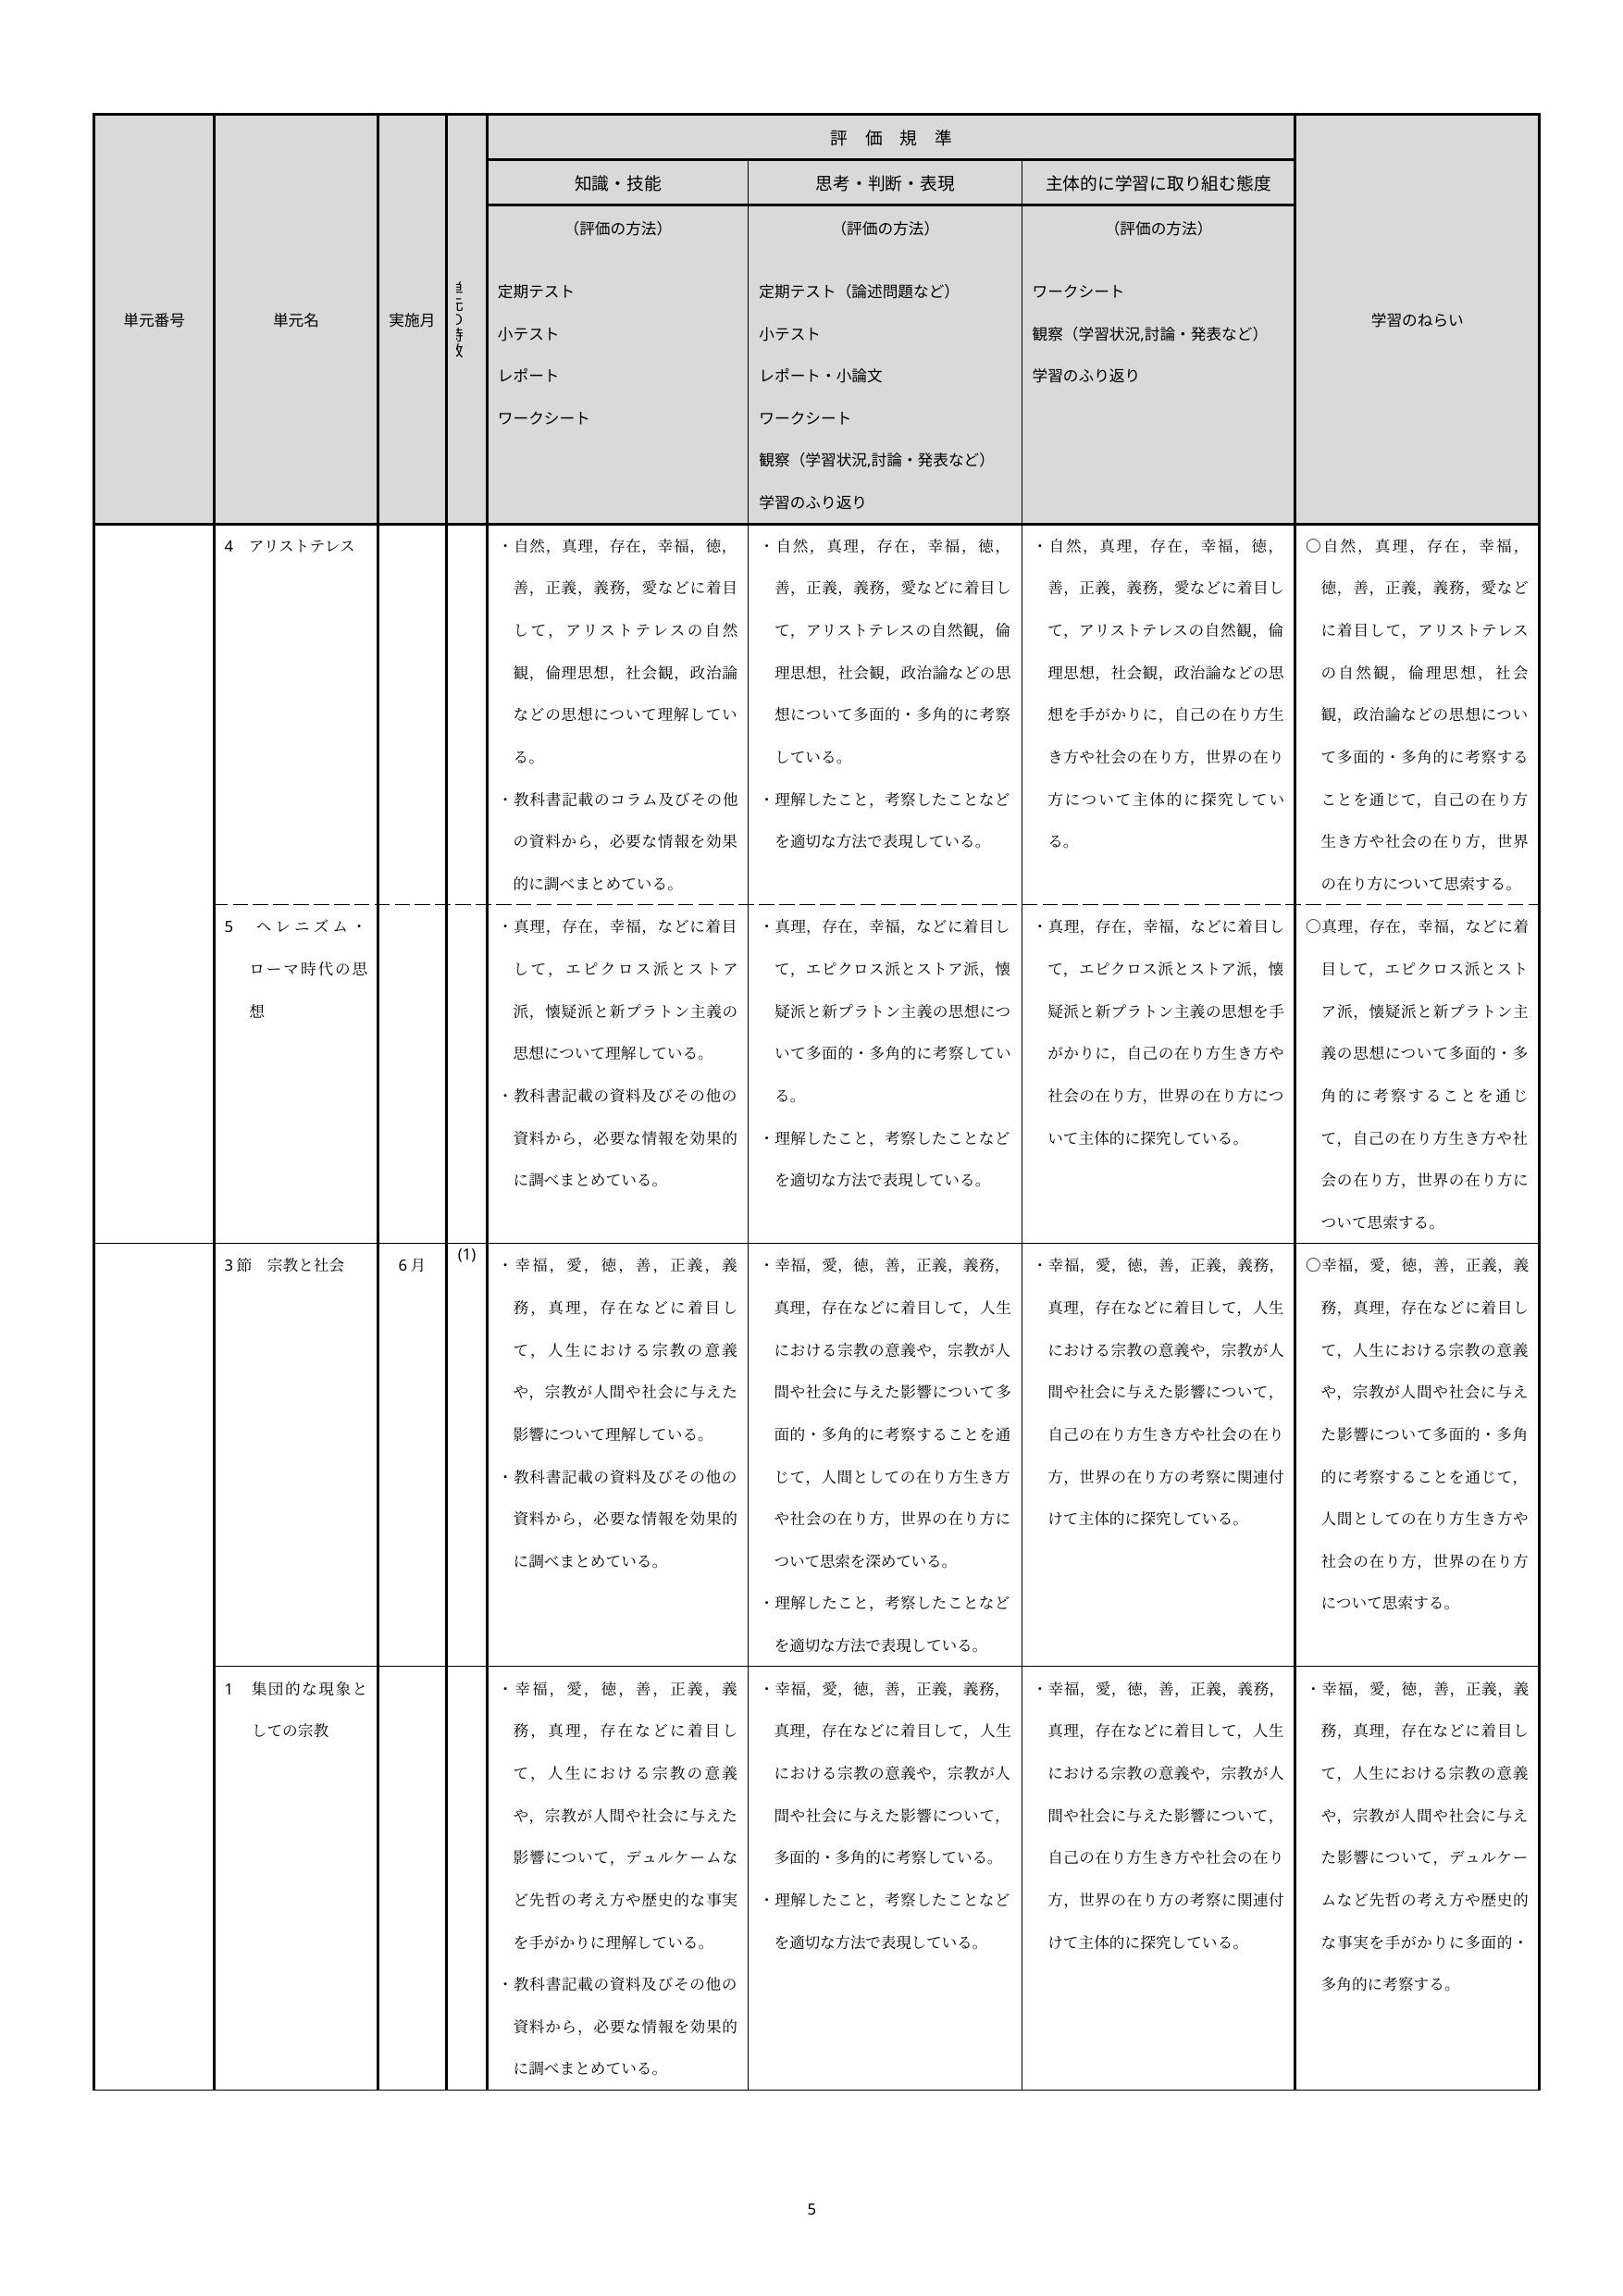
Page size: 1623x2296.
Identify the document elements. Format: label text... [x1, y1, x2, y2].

table_header 実施月 [379, 116, 445, 523]
table_cell [95, 1244, 213, 2089]
table_cell ・自然，真理，存在，幸福，徳，善，正義，義務，愛などに着目して，アリストテレスの自然観，倫理思想，社会観，政治論などの思想について理解している。 ・教科書記載のコラム及びその他の資料から，必要な情報を効果的に調べまとめている。 [489, 526, 748, 904]
table_cell ・幸福，愛，徳，善，正義，義務，真理，存在などに着目して，人生における宗教の意義や，宗教が人間や社会に与えた影響について，多面的・多角的に考察している。 ・理解したこと，考察したことなどを適切な方法で表現している。 [749, 1667, 1022, 2089]
table_cell ・真理，存在，幸福，などに着目して，エピクロス派とストア派，懐疑派と新プラトン主義の思想について多面的・多角的に考察している。 ・理解したこと，考察したことなどを適切な方法で表現している。 [749, 904, 1022, 1243]
table_cell （評価の方法） 定期テスト 小テスト レポート ワークシート [489, 206, 748, 523]
table_cell [379, 904, 445, 1243]
table_cell 3節 宗教と社会 [216, 1244, 377, 1666]
table_cell ・幸福，愛，徳，善，正義，義務，真理，存在などに着目して，人生における宗教の意義や，宗教が人間や社会に与えた影響について理解している。 ・教科書記載の資料及びその他の資料から，必要な情報を効果的に調べまとめている。 [489, 1244, 748, 1666]
table_cell ・幸福，愛，徳，善，正義，義務，真理，存在などに着目して，人生における宗教の意義や，宗教が人間や社会に与えた影響について，デュルケームなど先哲の考え方や歴史的な事実を手がかりに理解している。 ・教科書記載の資料及びその他の資料から，必要な情報を効果的に調べまとめている。 [489, 1667, 748, 2089]
table_cell （評価の方法） ワークシート 観察（学習状況,討論・発表など） 学習のふり返り [1022, 206, 1294, 523]
table_header 評 価 規 準 [489, 116, 1294, 158]
table_cell ・幸福，愛，徳，善，正義，義務，真理，存在などに着目して，人生における宗教の意義や，宗教が人間や社会に与えた影響について，デュルケームなど先哲の考え方や歴史的な事実を手がかりに多面的・多角的に考察する。 [1296, 1667, 1538, 2089]
table_cell （評価の方法） 定期テスト（論述問題など） 小テスト レポート・小論文 ワークシート 観察（学習状況,討論・発表など） 学習のふり返り [749, 206, 1022, 523]
table_cell [448, 1667, 486, 2089]
table_cell ・幸福，愛，徳，善，正義，義務，真理，存在などに着目して，人生における宗教の意義や，宗教が人間や社会に与えた影響について，自己の在り方生き方や社会の在り方，世界の在り方の考察に関連付けて主体的に探究している。 [1022, 1244, 1294, 1666]
table_cell 5 ヘレニズム・ローマ時代の思想 [216, 904, 377, 1243]
table_cell [448, 526, 486, 904]
table_header 単元の時数 [448, 116, 486, 523]
table_cell ・幸福，愛，徳，善，正義，義務，真理，存在などに着目して，人生における宗教の意義や，宗教が人間や社会に与えた影響について，自己の在り方生き方や社会の在り方，世界の在り方の考察に関連付けて主体的に探究している。 [1022, 1667, 1294, 2089]
table_header 単元名 [216, 116, 377, 523]
table_cell 4 アリストテレス [216, 526, 377, 904]
table_cell [379, 1667, 445, 2089]
table_header 学習のねらい [1296, 116, 1538, 523]
table_cell ・自然，真理，存在，幸福，徳，善，正義，義務，愛などに着目して，アリストテレスの自然観，倫理思想，社会観，政治論などの思想について多面的・多角的に考察している。 ・理解したこと，考察したことなどを適切な方法で表現している。 [749, 526, 1022, 904]
table_cell 〇自然，真理，存在，幸福，徳，善，正義，義務，愛などに着目して，アリストテレスの自然観，倫理思想，社会観，政治論などの思想について多面的・多角的に考察することを通じて，自己の在り方生き方や社会の在り方，世界の在り方について思索する。 [1296, 526, 1538, 904]
table_cell ・真理，存在，幸福，などに着目して，エピクロス派とストア派，懐疑派と新プラトン主義の思想を手がかりに，自己の在り方生き方や社会の在り方，世界の在り方について主体的に探究している。 [1022, 904, 1294, 1243]
table_cell 主体的に学習に取り組む態度 [1022, 161, 1294, 204]
table_cell ・幸福，愛，徳，善，正義，義務，真理，存在などに着目して，人生における宗教の意義や，宗教が人間や社会に与えた影響について多面的・多角的に考察することを通じて，人間としての在り方生き方や社会の在り方，世界の在り方について思索を深めている。 ・理解したこと，考察したことなどを適切な方法で表現している。 [749, 1244, 1022, 1666]
table_cell ・自然，真理，存在，幸福，徳，善，正義，義務，愛などに着目して，アリストテレスの自然観，倫理思想，社会観，政治論などの思想を手がかりに，自己の在り方生き方や社会の在り方，世界の在り方について主体的に探究している。 [1022, 526, 1294, 904]
table_header 単元番号 [95, 116, 213, 523]
table_cell 〇真理，存在，幸福，などに着目して，エピクロス派とストア派，懐疑派と新プラトン主義の思想について多面的・多角的に考察することを通じて，自己の在り方生き方や社会の在り方，世界の在り方について思索する。 [1296, 904, 1538, 1243]
table_cell [448, 904, 486, 1243]
table_cell 思考・判断・表現 [749, 161, 1022, 204]
table_cell (1) [448, 1244, 486, 1666]
table_cell [379, 526, 445, 904]
table_cell 1 集団的な現象としての宗教 [216, 1667, 377, 2089]
table_cell 〇幸福，愛，徳，善，正義，義務，真理，存在などに着目して，人生における宗教の意義や，宗教が人間や社会に与えた影響について多面的・多角的に考察することを通じて，人間としての在り方生き方や社会の在り方，世界の在り方について思索する。 [1296, 1244, 1538, 1666]
table_cell ・真理，存在，幸福，などに着目して，エピクロス派とストア派，懐疑派と新プラトン主義の思想について理解している。 ・教科書記載の資料及びその他の資料から，必要な情報を効果的に調べまとめている。 [489, 904, 748, 1243]
table_cell 6月 [379, 1244, 445, 1666]
table_cell 知識・技能 [489, 161, 748, 204]
